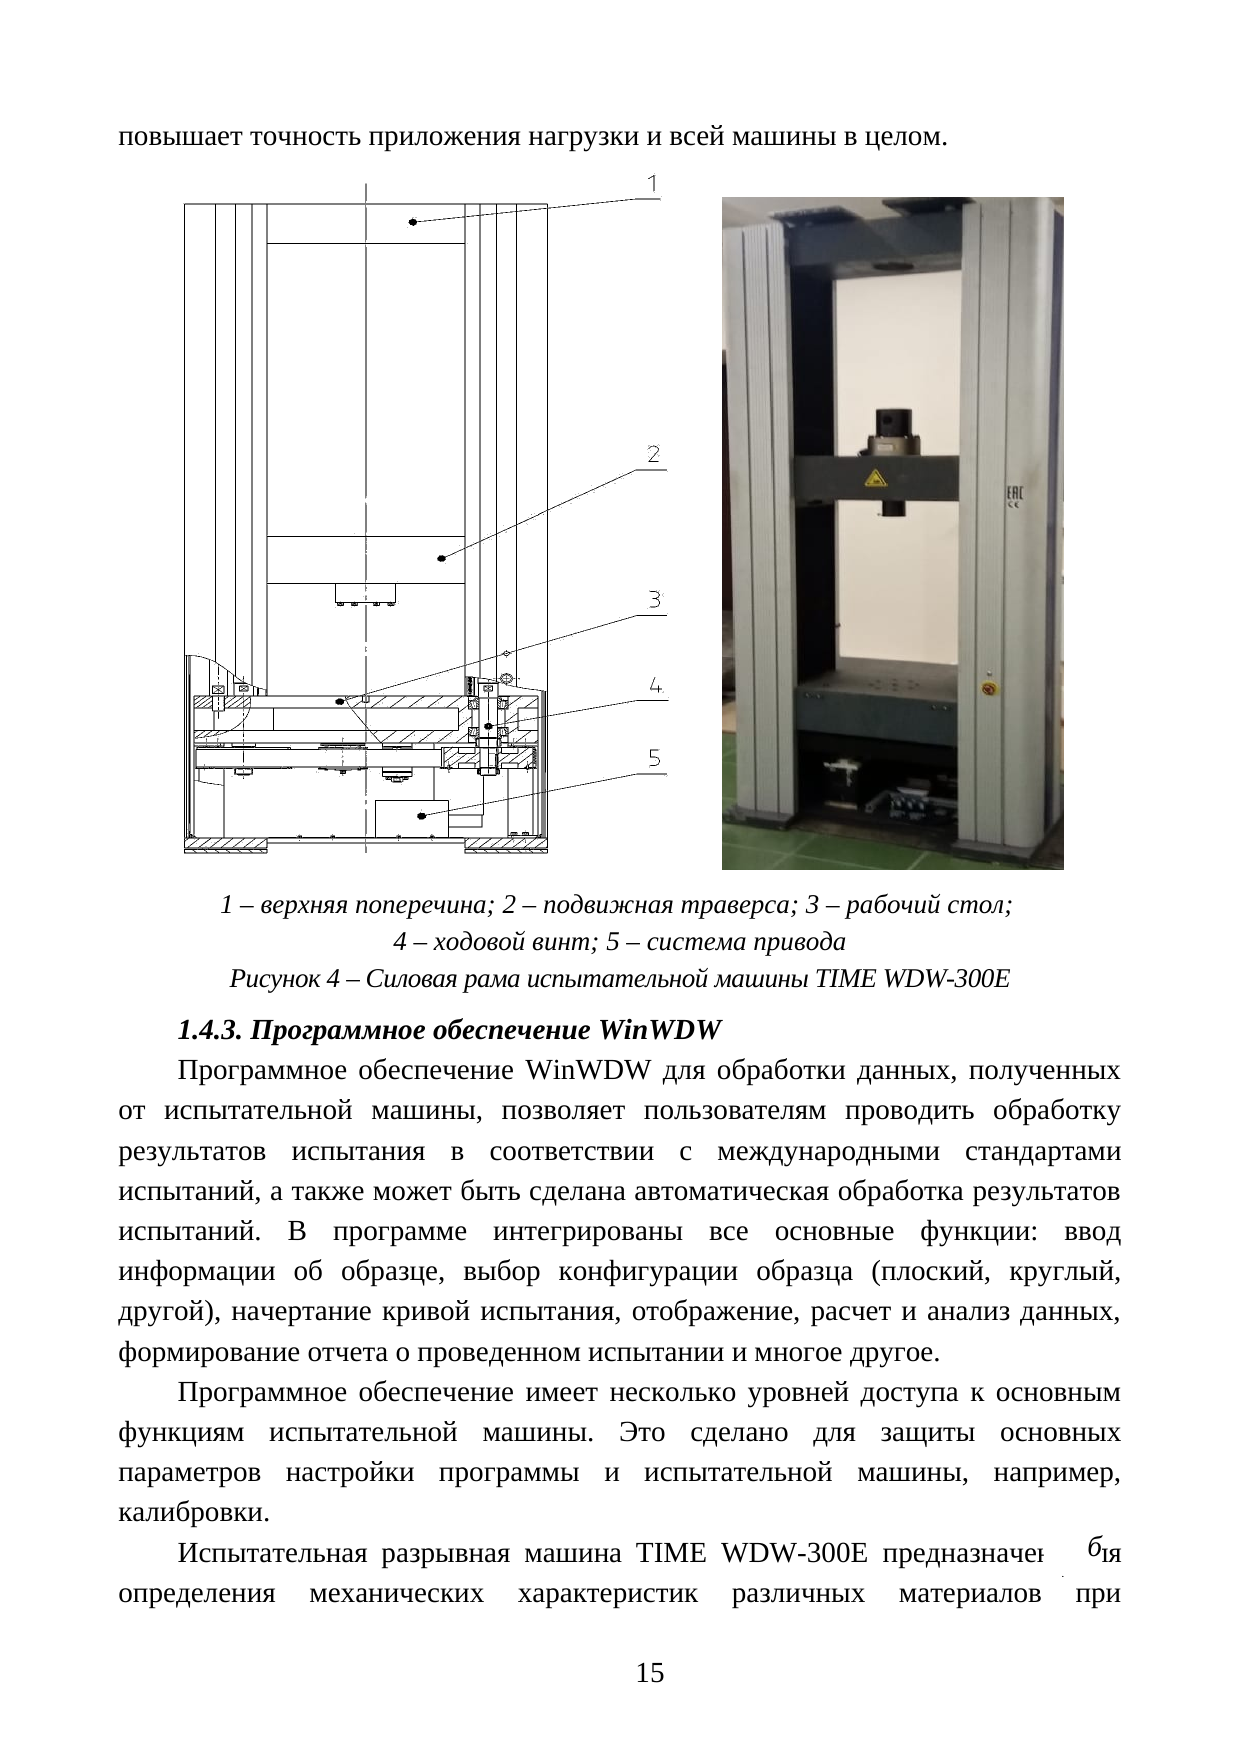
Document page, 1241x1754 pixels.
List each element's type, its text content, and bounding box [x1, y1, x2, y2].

text Рисунок 4 – Силовая рама испытательной машины TIME WDW-300E [118, 962, 1122, 993]
subtitle Программное обеспечение WinWDW [118, 1012, 1122, 1046]
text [118, 118, 1122, 152]
text Программное обеспечение WinWDW для обработки данных, полученных от испытательной машины, позволяет пользователям проводить обработку результатов испытания в соответствии с международными стандартами испытаний, а также может быть сделана автоматическая обработка результатов испытаний. В программе интегрированы все основные функции: ввод информации об образце, выбор конфигурации образца (плоский, круглый, другой), начертание кривой испытания, отображение, расчет и анализ данных, формирование отчета о проведенном испытании и многое другое. [118, 1052, 1122, 1367]
text 1 – верхняя поперечина; 2 – подвижная траверса; 3 – рабочий стол; 4 – ходовой винт; 5 – система привода [118, 888, 1122, 956]
text Программное обеспечение имеет несколько уровней доступа к основным функциям испытательной машины. Это сделано для защиты основных параметров настройки программы и испытательной машины, например, калибровки. [118, 1374, 1122, 1528]
picture [722, 197, 1064, 870]
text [118, 1535, 1122, 1608]
